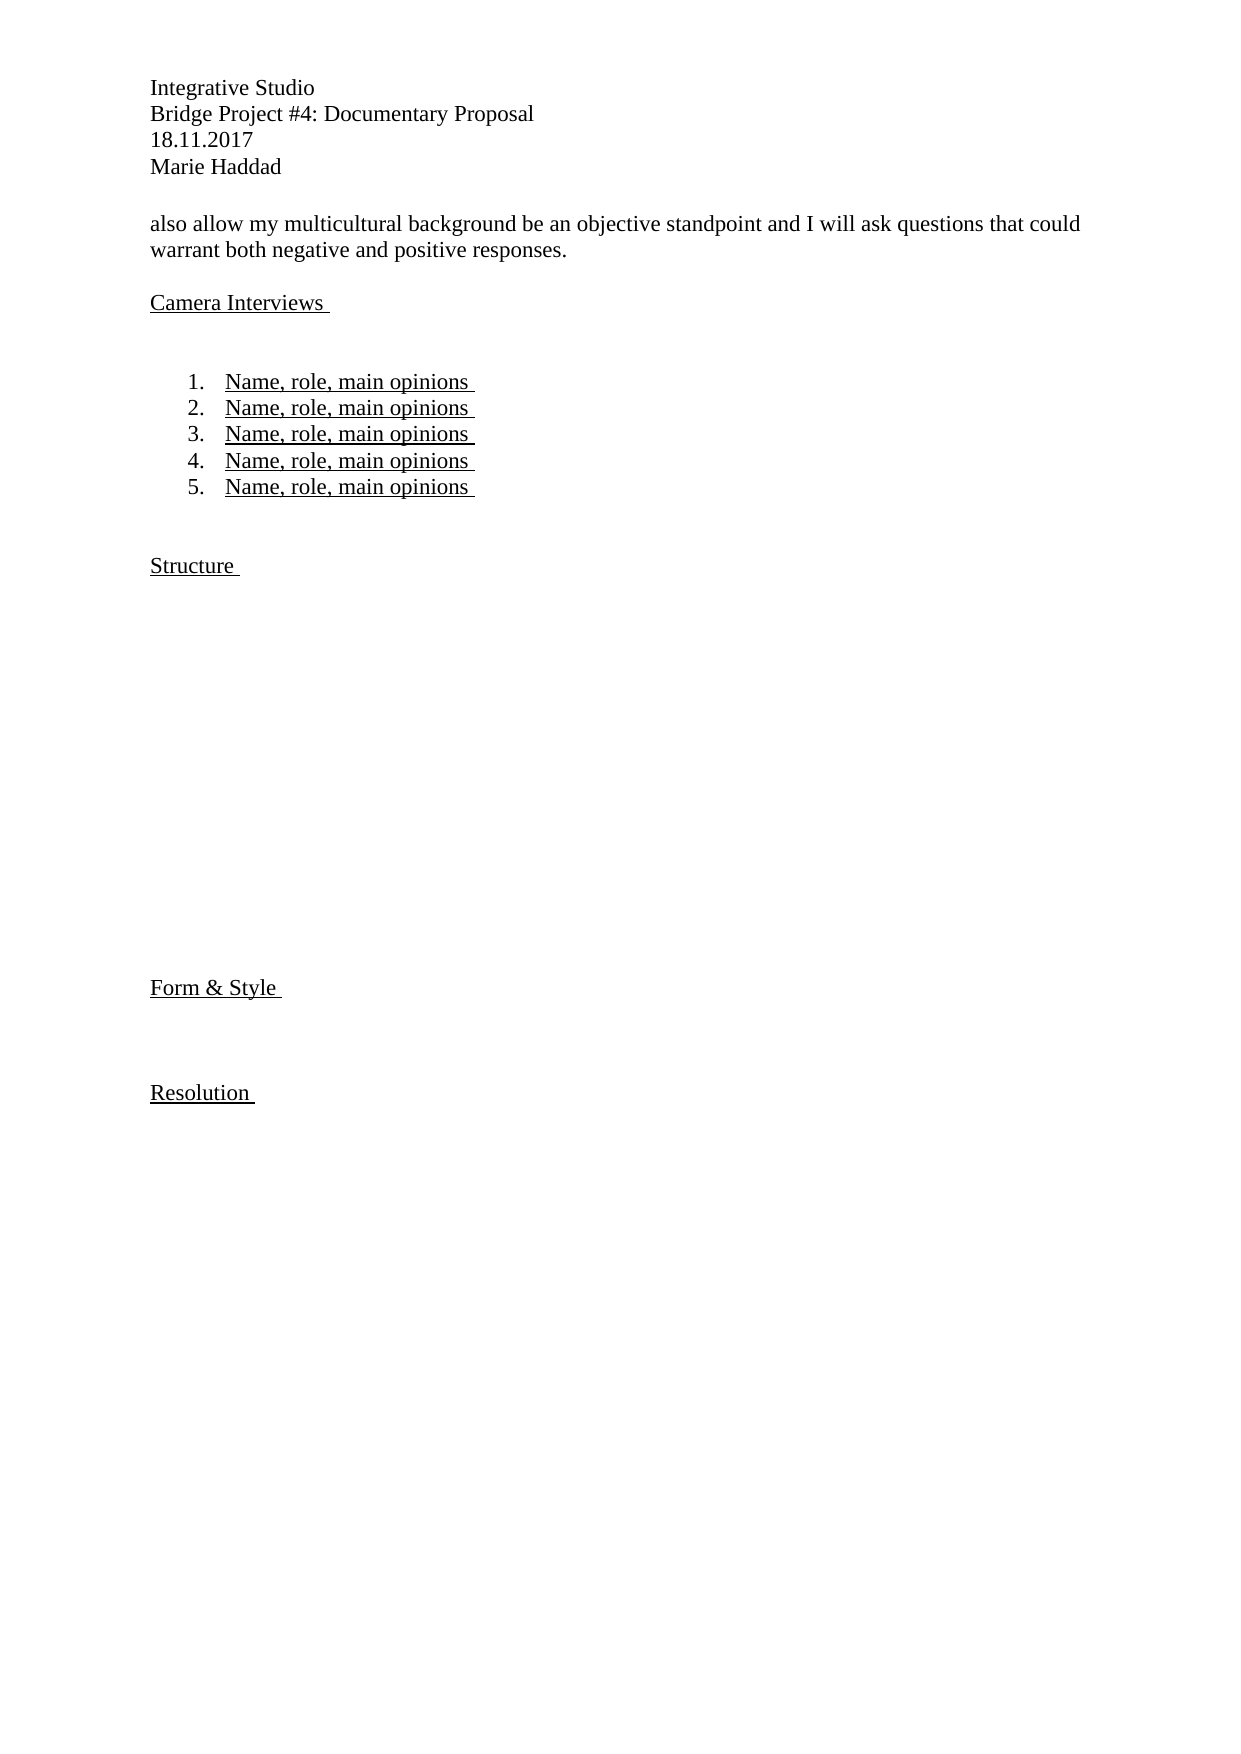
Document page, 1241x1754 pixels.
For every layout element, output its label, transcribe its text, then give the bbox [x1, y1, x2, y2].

list Name, role, main opinions [187, 473, 1090, 499]
list Name, role, main opinions [187, 421, 1090, 447]
list Name, role, main opinions [187, 447, 1090, 473]
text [150, 210, 1090, 262]
text Structure [150, 552, 1090, 579]
text Form & Style [150, 974, 1090, 1000]
text Camera Interviews [150, 289, 1090, 315]
list Name, role, main opinions [187, 394, 1090, 421]
list Name, role, main opinions [187, 368, 1090, 394]
text Resolution [150, 1079, 1090, 1106]
